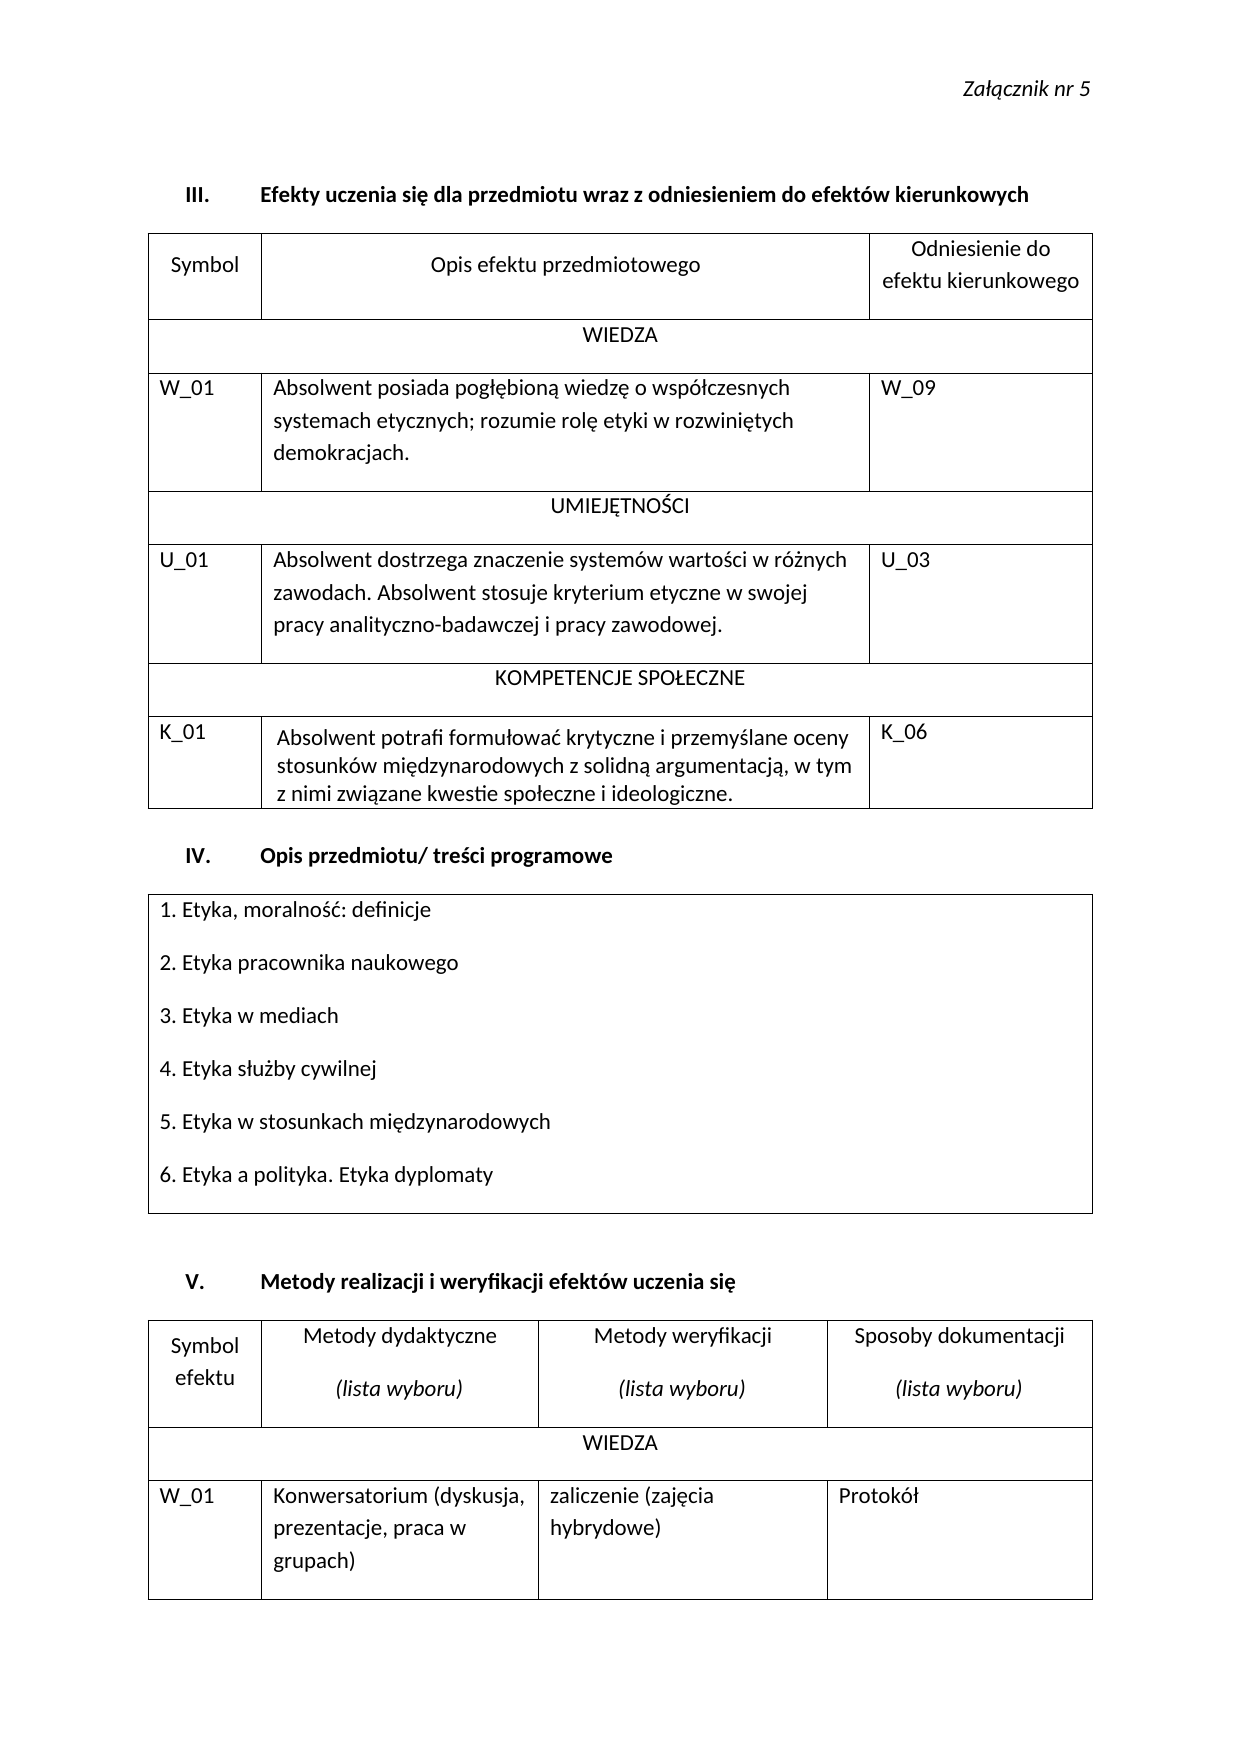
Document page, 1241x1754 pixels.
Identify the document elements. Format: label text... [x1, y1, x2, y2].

table_cell U_03 [870, 545, 1092, 662]
table_header Symbol [149, 234, 261, 319]
table_cell W_01 [149, 1481, 261, 1598]
table_cell K_06 [870, 717, 1092, 808]
table_cell K_01 [149, 717, 261, 808]
table_cell Absolwent posiada pogłębioną wiedzę o współczesnych systemach etycznych; rozumie rolę etyki w rozwiniętych demokracjach. [262, 374, 869, 491]
table_cell Absolwent potrafi formułować krytyczne i przemyślane oceny stosunków międzynarodowych z solidną argumentacją, w tym z nimi związane kwestie społeczne i ideologiczne. [262, 717, 869, 808]
list Opis przedmiotu/ treści programowe [185, 841, 1093, 869]
table_header Metody weryfikacji (lista wyboru) [539, 1321, 827, 1427]
list Metody realizacji i weryfikacji efektów uczenia się [185, 1267, 1093, 1295]
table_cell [262, 1481, 538, 1598]
table_cell UMIEJĘTNOŚCI [149, 492, 1092, 544]
table_cell Absolwent dostrzega znaczenie systemów wartości w różnych zawodach. Absolwent stosuje kryterium etyczne w swojej pracy analityczno-badawczej i pracy zawodowej. [262, 545, 869, 662]
table_header 1. Etyka, moralność: definicje 2. Etyka pracownika naukowego 3. Etyka w mediach 4. Etyka służby cywilnej 5. Etyka w stosunkach międzynarodowych 6. Etyka a polityka. Etyka dyplomaty [149, 895, 1092, 1213]
table_header Symbol efektu [149, 1321, 261, 1427]
table_cell KOMPETENCJE SPOŁECZNE [149, 664, 1092, 716]
list Efekty uczenia się dla przedmiotu wraz z odniesieniem do efektów kierunkowych [185, 180, 1093, 208]
table_cell W_09 [870, 374, 1092, 491]
table_header Odniesienie do efektu kierunkowego [870, 234, 1092, 319]
table_cell Protokół [828, 1481, 1092, 1598]
table_cell U_01 [149, 545, 261, 662]
table_cell WIEDZA [149, 1428, 1092, 1480]
table_header Metody dydaktyczne (lista wyboru) [262, 1321, 538, 1427]
table_header Opis efektu przedmiotowego [262, 234, 869, 319]
table_cell WIEDZA [149, 320, 1092, 372]
table_cell zaliczenie (zajęcia hybrydowe) [539, 1481, 827, 1598]
table_cell W_01 [149, 374, 261, 491]
table_header Sposoby dokumentacji (lista wyboru) [828, 1321, 1092, 1427]
